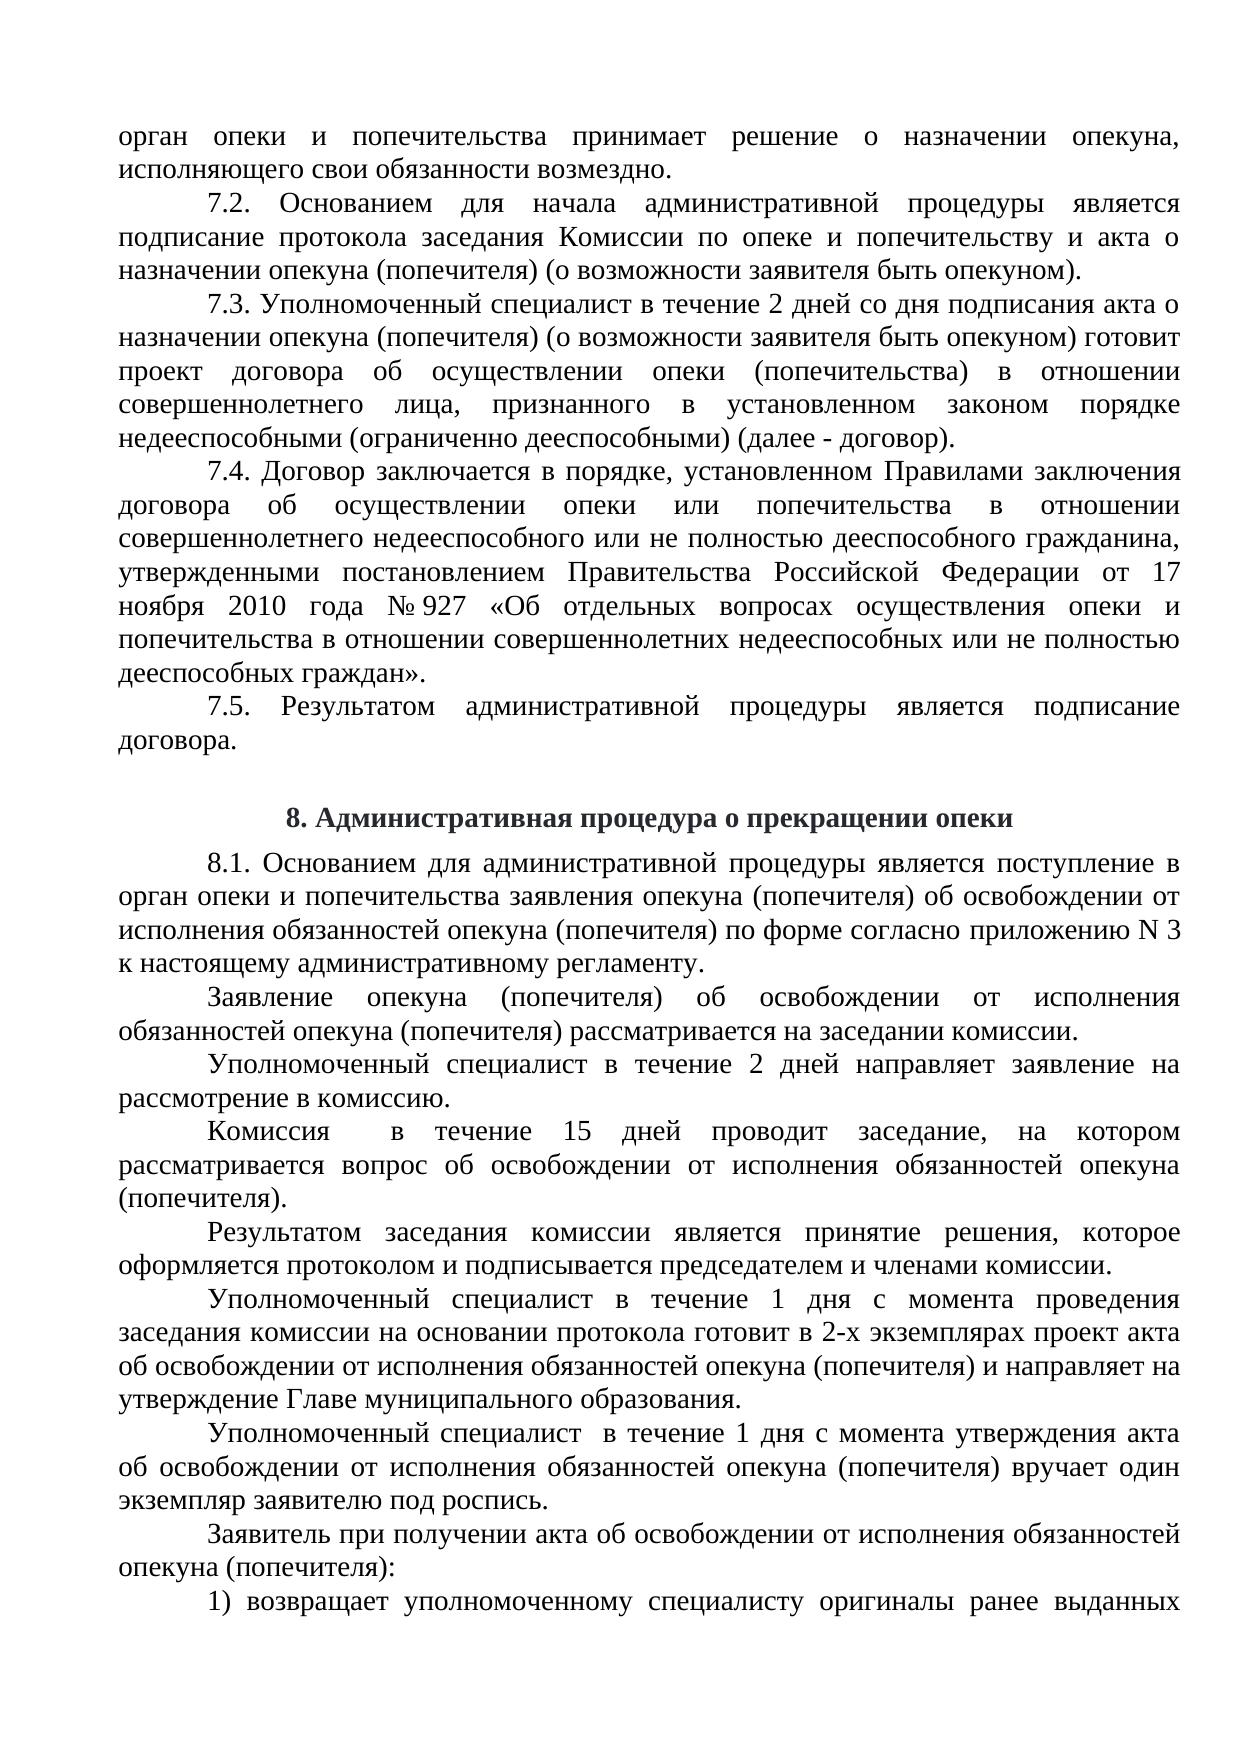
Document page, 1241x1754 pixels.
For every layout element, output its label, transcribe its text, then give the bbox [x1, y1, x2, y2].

text Результатом заседания комиссии является принятие решения, которое оформляется протоколом и подписывается председателем и членами комиссии. [118, 1214, 1181, 1281]
text 8.1. Основанием для административной процедуры является поступление в орган опеки и попечительства заявления опекуна (попечителя) об освобождении от исполнения обязанностей опекуна (попечителя) по форме согласно приложению N 3 к настоящему административному регламенту. [118, 845, 1181, 979]
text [118, 118, 1181, 185]
text 7.4. Договор заключается в порядке, установленном Правилами заключения договора об осуществлении опеки или попечительства в отношении совершеннолетнего недееспособного или не полностью дееспособного гражданина, утвержденными постановлением Правительства Российской Федерации от 17 ноября 2010 года № 927 «Об отдельных вопросах осуществления опеки и попечительства в отношении совершеннолетних недееспособных или не полностью дееспособных граждан». [118, 453, 1181, 688]
text Уполномоченный специалист в течение 1 дня с момента утверждения акта об освобождении от исполнения обязанностей опекуна (попечителя) вручает один экземпляр заявителю под роспись. [118, 1415, 1181, 1516]
text Уполномоченный специалист в течение 2 дней направляет заявление на рассмотрение в комиссию. [118, 1046, 1181, 1113]
text Заявление опекуна (попечителя) об освобождении от исполнения обязанностей опекуна (попечителя) рассматривается на заседании комиссии. [118, 979, 1181, 1046]
text Уполномоченный специалист в течение 1 дня с момента проведения заседания комиссии на основании протокола готовит в 2-х экземплярах проект акта об освобождении от исполнения обязанностей опекуна (попечителя) и направляет на утверждение Главе муниципального образования. [118, 1281, 1181, 1415]
text Заявитель при получении акта об освобождении от исполнения обязанностей опекуна (попечителя): [118, 1516, 1181, 1583]
text 8. Административная процедура о прекращении опеки [118, 800, 1181, 834]
text Комиссия в течение 15 дней проводит заседание, на котором рассматривается вопрос об освобождении от исполнения обязанностей опекуна (попечителя). [118, 1113, 1181, 1214]
text 7.2. Основанием для начала административной процедуры является подписание протокола заседания Комиссии по опеке и попечительству и акта о назначении опекуна (попечителя) (о возможности заявителя быть опекуном). [118, 185, 1181, 286]
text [118, 1583, 1181, 1616]
text 7.3. Уполномоченный специалист в течение 2 дней со дня подписания акта о назначении опекуна (попечителя) (о возможности заявителя быть опекуном) готовит проект договора об осуществлении опеки (попечительства) в отношении совершеннолетнего лица, признанного в установленном законом порядке недееспособными (ограниченно дееспособными) (далее - договор). [118, 286, 1181, 453]
text 7.5. Результатом административной процедуры является подписание договора. [118, 688, 1181, 755]
